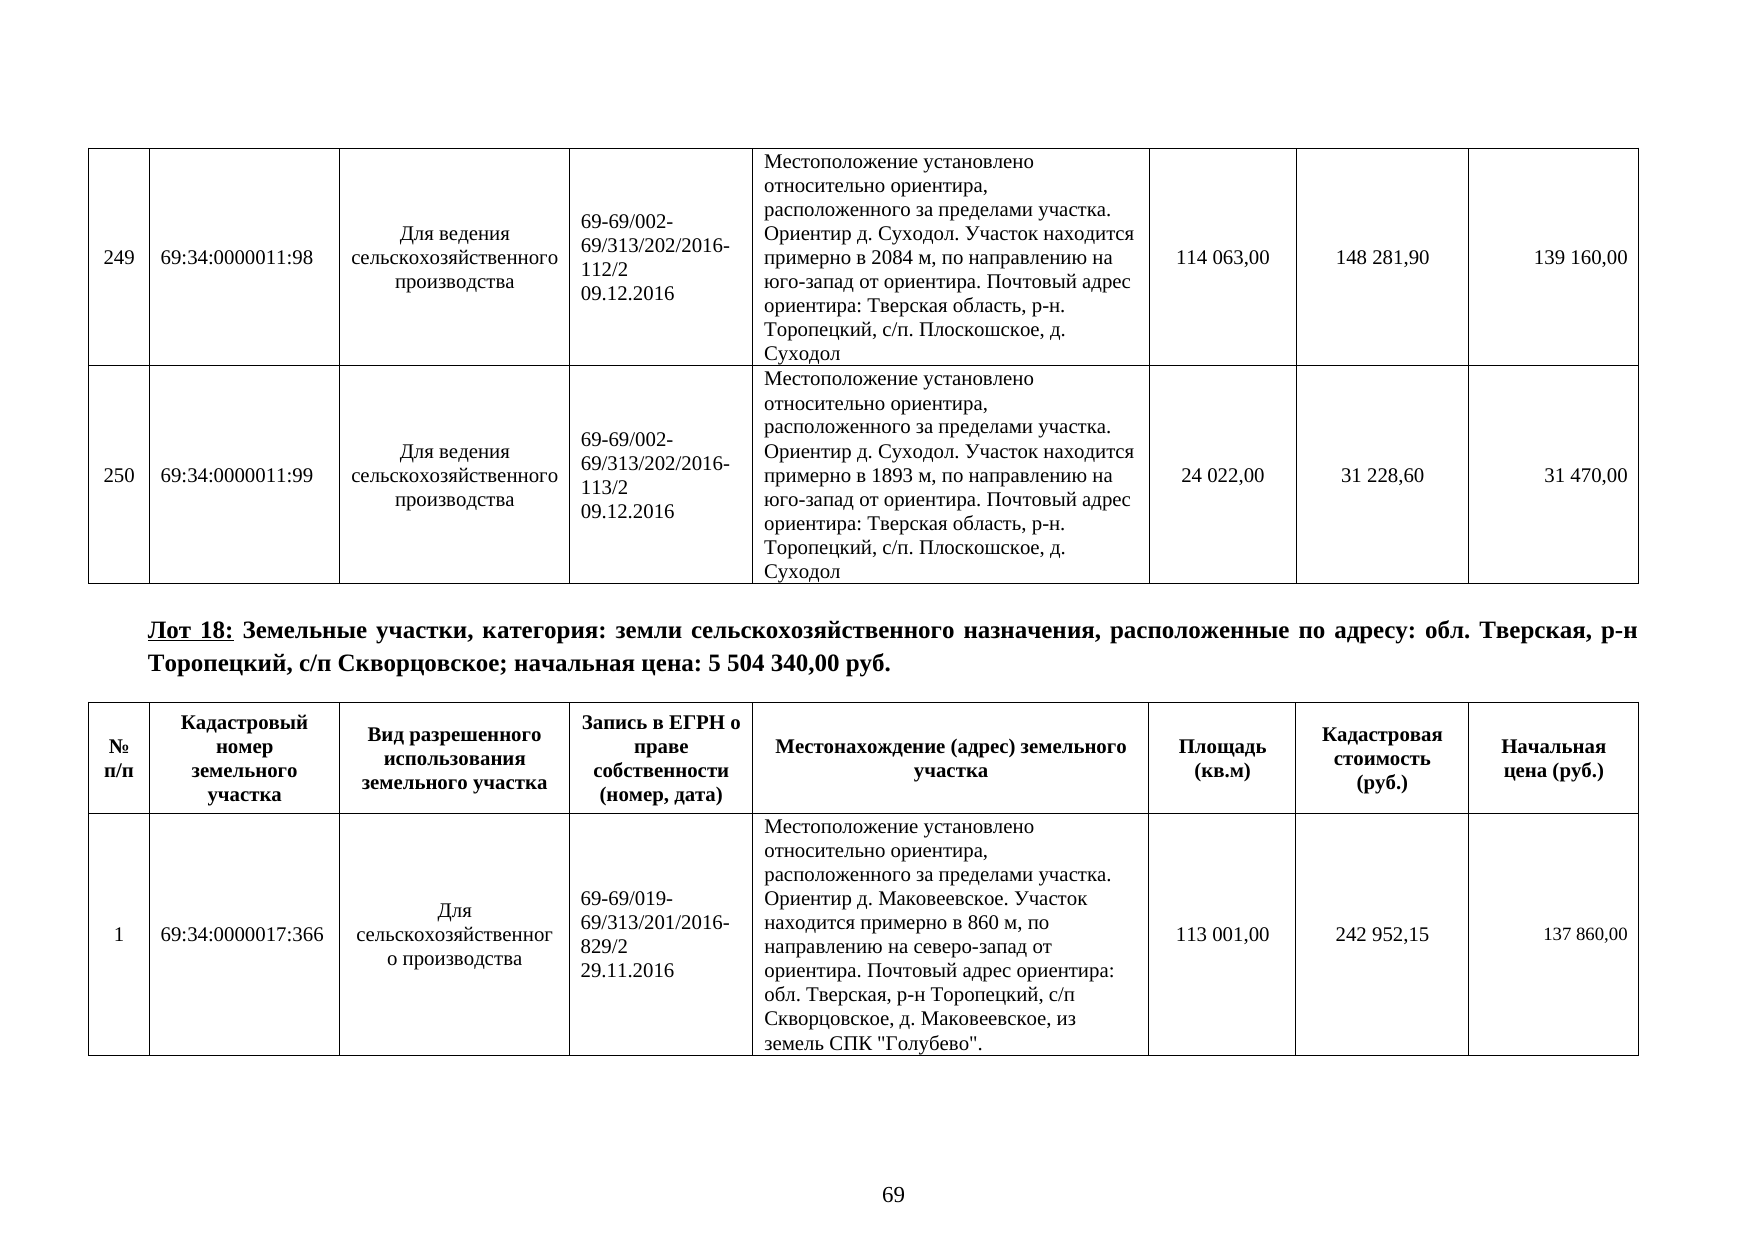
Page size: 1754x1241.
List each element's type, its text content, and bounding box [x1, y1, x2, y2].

table_cell 249 [89, 149, 149, 365]
table_header Кадастровый номер земельного участка [150, 703, 339, 813]
table_cell 69:34:0000011:98 [150, 149, 339, 365]
table_cell 114 063,00 [1150, 149, 1296, 365]
table_cell 69-69/002-69/313/202/2016-112/2 09.12.2016 [570, 149, 752, 365]
table_cell 31 228,60 [1297, 366, 1468, 583]
table_header Кадастровая стоимость (руб.) [1296, 703, 1468, 813]
table_cell 113 001,00 [1149, 814, 1295, 1054]
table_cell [340, 814, 569, 1054]
table_cell 69-69/019-69/313/201/2016-829/2 29.11.2016 [570, 814, 752, 1054]
table_cell 69:34:0000017:366 [150, 814, 339, 1054]
table_cell 69-69/002-69/313/202/2016-113/2 09.12.2016 [570, 366, 752, 583]
table_cell 242 952,15 [1296, 814, 1468, 1054]
text Лот 18: Земельные участки, категория: земли сельскохозяйственного назначения, расположенные по адресу: обл. Тверская, р-н Торопецкий, с/п Скворцовское; начальная цена: 5 504 340,00 руб. [148, 615, 1639, 676]
table_cell 69:34:0000011:99 [150, 366, 339, 583]
table_cell Для ведения сельскохозяйственного производства [340, 366, 569, 583]
table_cell Местоположение установлено относительно ориентира, расположенного за пределами участка. Ориентир д. Суходол. Участок находится примерно в 2084 м, по направлению на юго-запад от ориентира. Почтовый адрес ориентира: Тверская область, р-н. Торопецкий, с/п. Плоскошское, д. Суходол [753, 149, 1149, 365]
table_cell 148 281,90 [1297, 149, 1468, 365]
table_cell Местоположение установлено относительно ориентира, расположенного за пределами участка. Ориентир д. Суходол. Участок находится примерно в 1893 м, по направлению на юго-запад от ориентира. Почтовый адрес ориентира: Тверская область, р-н. Торопецкий, с/п. Плоскошское, д. Суходол [753, 366, 1149, 583]
table_header Местонахождение (адрес) земельного участка [753, 703, 1148, 813]
table_header Начальная цена (руб.) [1469, 703, 1638, 813]
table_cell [340, 149, 569, 365]
table_cell 139 160,00 [1469, 149, 1638, 365]
table_header Площадь (кв.м) [1149, 703, 1295, 813]
table_cell 31 470,00 [1469, 366, 1638, 583]
table_cell 250 [89, 366, 149, 583]
table_cell Местоположение установлено относительно ориентира, расположенного за пределами участка. Ориентир д. Маковеевское. Участок находится примерно в 860 м, по направлению на северо-запад от ориентира. Почтовый адрес ориентира: обл. Тверская, р-н Торопецкий, с/п Скворцовское, д. Маковеевское, из земель СПК "Голубево". [753, 814, 1148, 1054]
table_header № п/п [89, 703, 149, 813]
table_cell 24 022,00 [1150, 366, 1296, 583]
table_header Запись в ЕГРН о праве собственности (номер, дата) [570, 703, 752, 813]
table_cell 1 [89, 814, 149, 1054]
table_cell 137 860,00 [1469, 814, 1638, 1054]
table_header Вид разрешенного использования земельного участка [340, 703, 569, 813]
